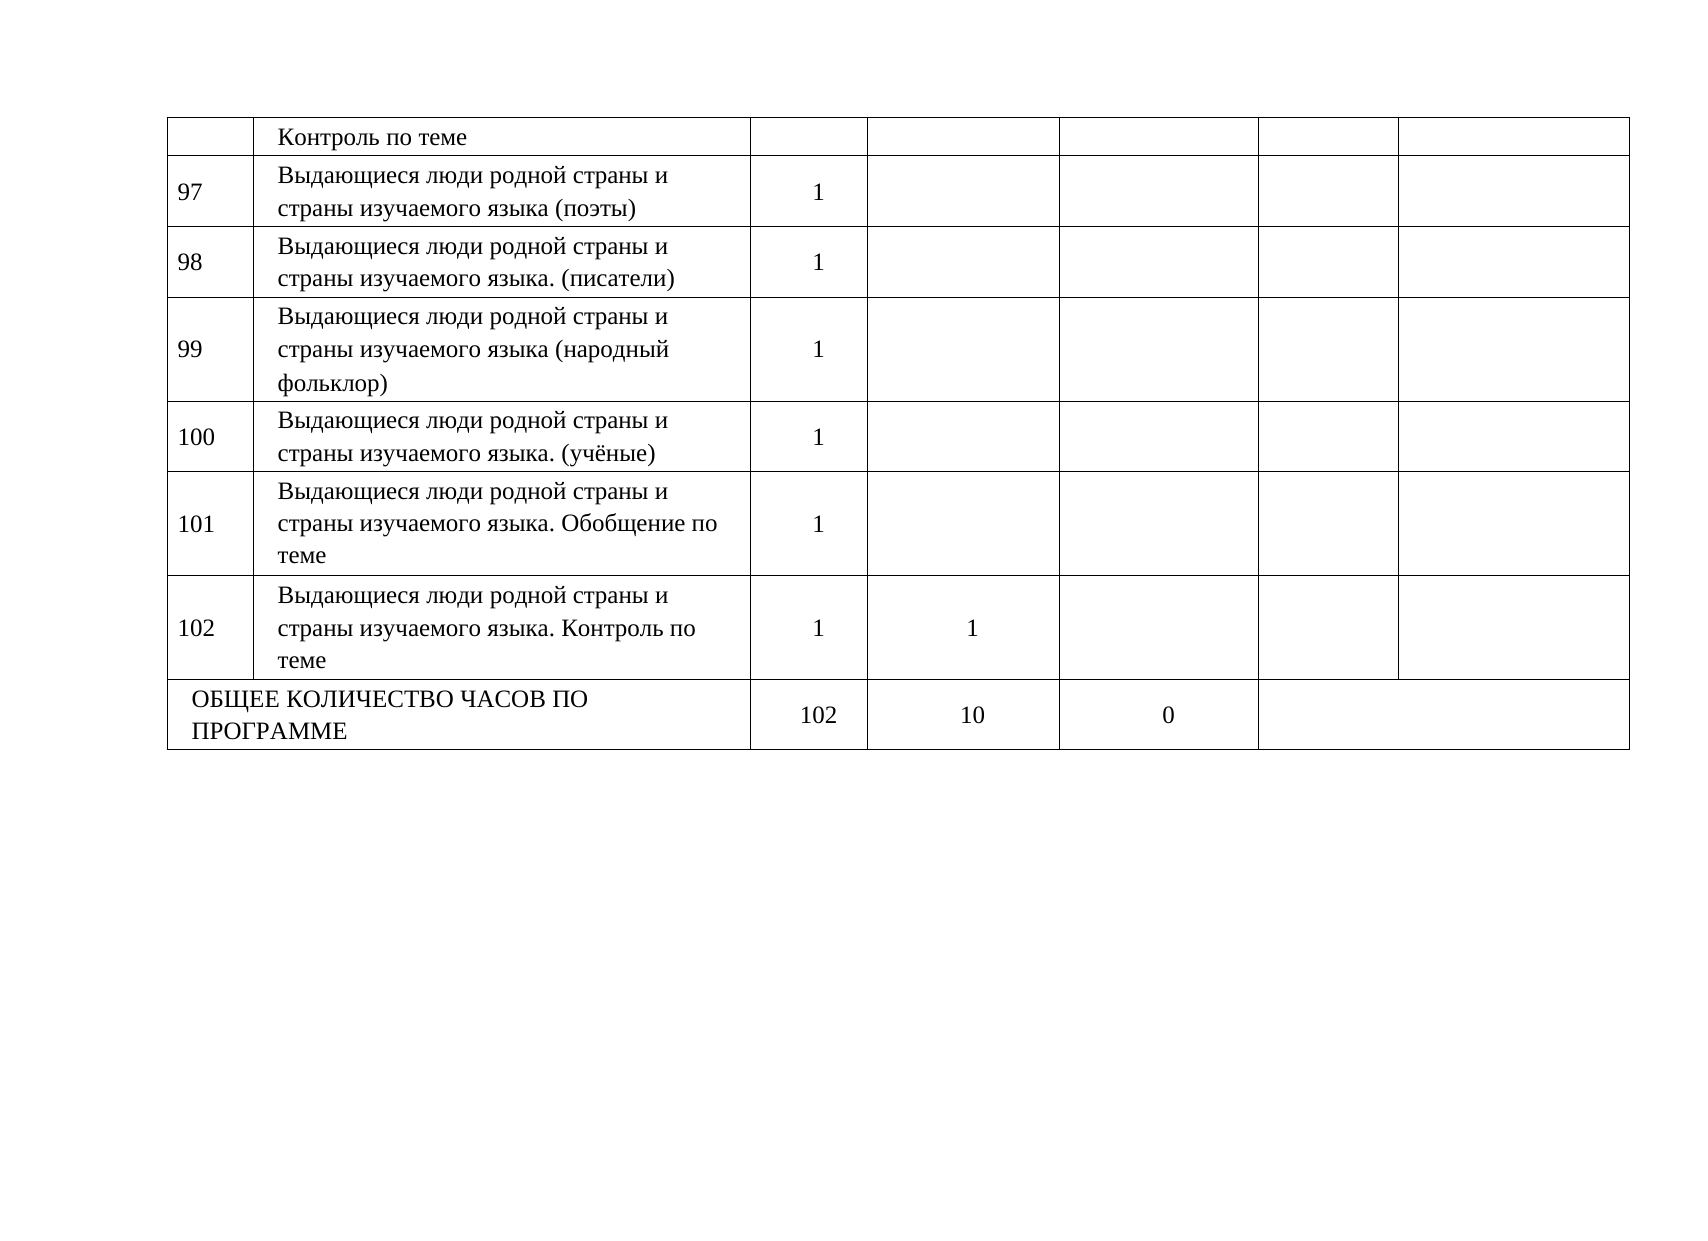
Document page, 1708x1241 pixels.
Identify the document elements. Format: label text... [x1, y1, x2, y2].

table_cell 102 [751, 680, 867, 749]
table_cell [1399, 227, 1629, 297]
table_cell [1259, 402, 1398, 471]
table_cell [1060, 576, 1258, 679]
table_cell [1259, 576, 1398, 679]
table_cell [1259, 156, 1398, 226]
table_cell [1060, 472, 1258, 575]
table_cell [1060, 156, 1258, 226]
table_cell [1259, 472, 1398, 575]
table_cell Выдающиеся люди родной страны и страны изучаемого языка. (писатели) [254, 227, 750, 297]
table_cell 1 [751, 576, 867, 679]
table_cell [1399, 472, 1629, 575]
table_cell Выдающиеся люди родной страны и страны изучаемого языка. Контроль по теме [254, 576, 750, 679]
table_header [751, 118, 867, 155]
table_cell Выдающиеся люди родной страны и страны изучаемого языка. (учёные) [254, 402, 750, 471]
table_cell [1399, 298, 1629, 401]
table_header [168, 118, 253, 155]
table_cell 0 [1060, 680, 1258, 749]
table_cell [1259, 298, 1398, 401]
table_cell 10 [868, 680, 1059, 749]
table_cell 1 [751, 472, 867, 575]
table_cell Выдающиеся люди родной страны и страны изучаемого языка (народный фольклор) [254, 298, 750, 401]
table_cell [1259, 680, 1629, 749]
table_cell [868, 156, 1059, 226]
table_cell [868, 298, 1059, 401]
table_cell [1060, 298, 1258, 401]
table_header Контроль по теме [254, 118, 750, 155]
table_header [868, 118, 1059, 155]
table_header [1259, 118, 1398, 155]
table_cell 1 [751, 156, 867, 226]
table_cell [1259, 227, 1398, 297]
table_cell [868, 227, 1059, 297]
table_cell Выдающиеся люди родной страны и страны изучаемого языка. Обобщение по теме [254, 472, 750, 575]
table_cell 100 [168, 402, 253, 471]
table_cell 1 [751, 227, 867, 297]
table_cell [1399, 156, 1629, 226]
table_cell 102 [168, 576, 253, 679]
table_cell 1 [868, 576, 1059, 679]
table_header [1399, 118, 1629, 155]
table_header [1060, 118, 1258, 155]
table_cell 99 [168, 298, 253, 401]
table_cell [868, 402, 1059, 471]
table_cell 101 [168, 472, 253, 575]
table_cell 97 [168, 156, 253, 226]
table_cell 1 [751, 402, 867, 471]
table_cell 98 [168, 227, 253, 297]
table_cell [1399, 402, 1629, 471]
table_cell Выдающиеся люди родной страны и страны изучаемого языка (поэты) [254, 156, 750, 226]
table_cell [1060, 402, 1258, 471]
table_cell ОБЩЕЕ КОЛИЧЕСТВО ЧАСОВ ПО ПРОГРАММЕ [168, 680, 750, 749]
table_cell 1 [751, 298, 867, 401]
table_cell [1399, 576, 1629, 679]
table_cell [1060, 227, 1258, 297]
table_cell [868, 472, 1059, 575]
